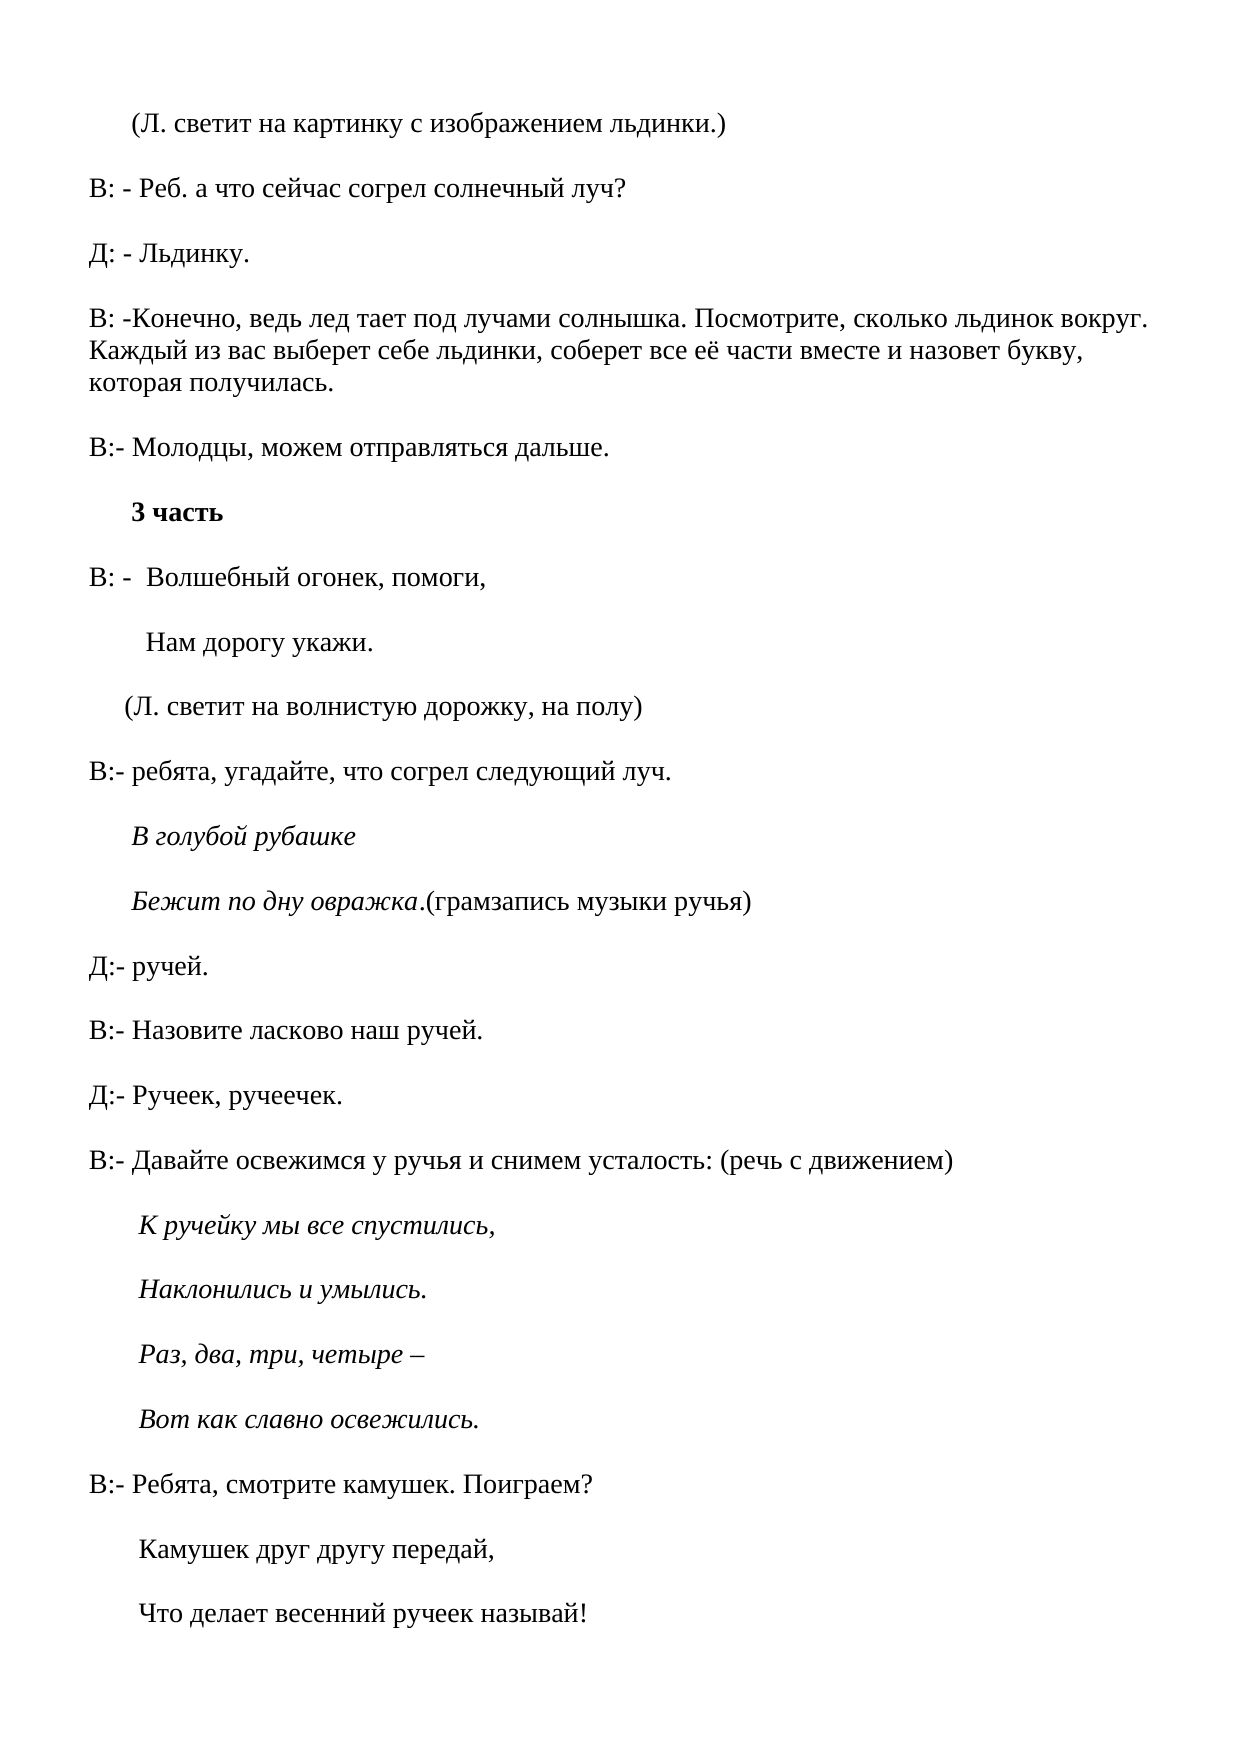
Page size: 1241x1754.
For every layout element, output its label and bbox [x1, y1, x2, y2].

text [89, 74, 1152, 1629]
